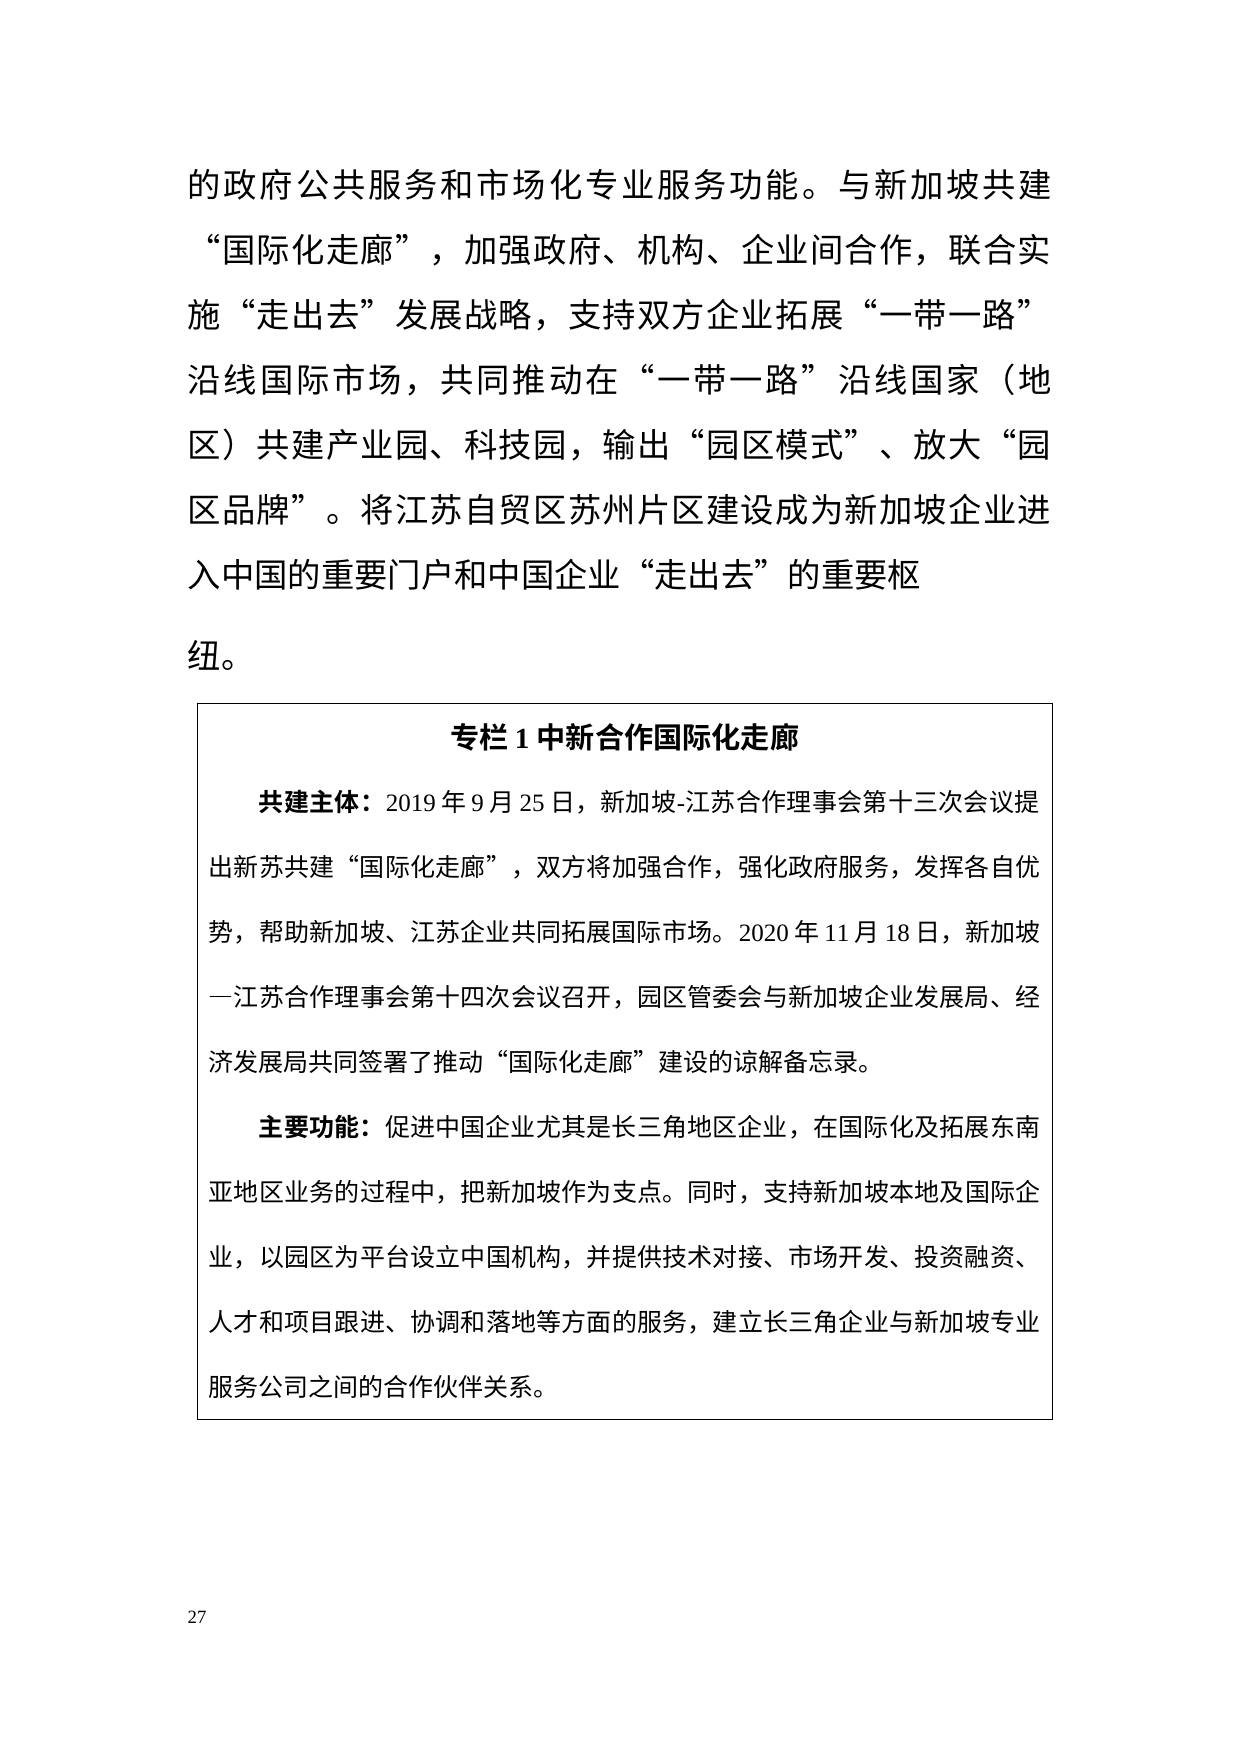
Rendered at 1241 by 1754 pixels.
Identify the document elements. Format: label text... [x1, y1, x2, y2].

text 纽。 [187, 621, 1053, 686]
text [187, 150, 1053, 605]
table_header 专栏1 中新合作国际化走廊 共建主体：2019年9月25日，新加坡-江苏合作理事会第十三次会议提出新苏共建“国际化走廊”，双方将加强合作，强化政府服务，发挥各自优势，帮助新加坡、江苏企业共同拓展国际市场。2020年11月18日，新加坡—江苏合作理事会第十四次会议召开，园区管委会与新加坡企业发展局、经济发展局共同签署了推动“国际化走廊”建设的谅解备忘录。 主要功能：促进中国企业尤其是长三角地区企业，在国际化及拓展东南亚地区业务的过程中，把新加坡作为支点。同时，支持新加坡本地及国际企业，以园区为平台设立中国机构，并提供技术对接、市场开发、投资融资、人才和项目跟进、协调和落地等方面的服务，建立长三角企业与新加坡专业服务公司之间的合作伙伴关系。 [198, 704, 1052, 1418]
